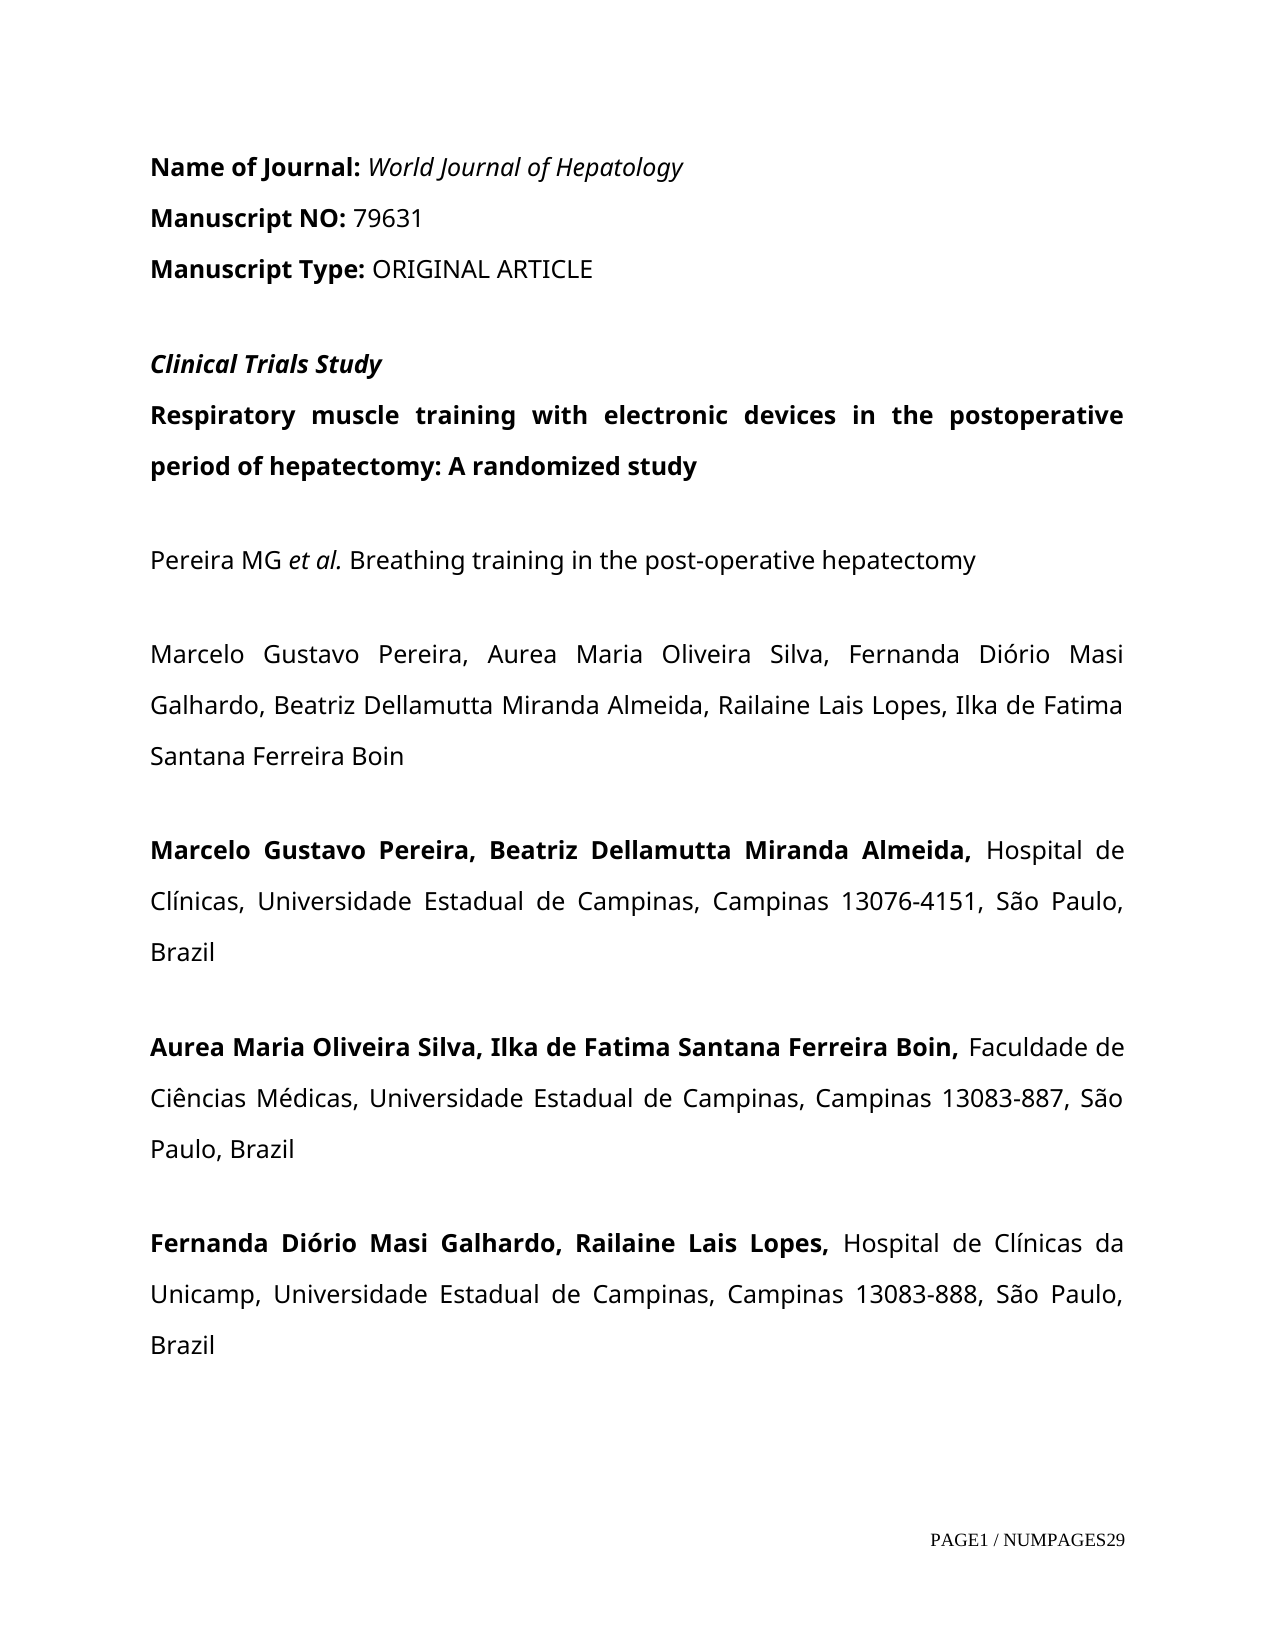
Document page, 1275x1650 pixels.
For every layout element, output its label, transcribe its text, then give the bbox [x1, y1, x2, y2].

text Manuscript NO: 79631 [150, 201, 1125, 235]
text Clinical Trials Study [150, 346, 1125, 380]
text Name of Journal: World Journal of Hepatology [150, 150, 1125, 184]
text Respiratory muscle training with electronic devices in the postoperative period of hepatectomy: A randomized study [150, 397, 1125, 482]
text Aurea Maria Oliveira Silva, Ilka de Fatima Santana Ferreira Boin, Faculdade de Ciências Médicas, Universidade Estadual de Campinas, Campinas 13083-887, São Paulo, Brazil [150, 1029, 1125, 1165]
text Marcelo Gustavo Pereira, Aurea Maria Oliveira Silva, Fernanda Diório Masi Galhardo, Beatriz Dellamutta Miranda Almeida, Railaine Lais Lopes, Ilka de Fatima Santana Ferreira Boin [150, 637, 1125, 773]
text Fernanda Diório Masi Galhardo, Railaine Lais Lopes, Hospital de Clínicas da Unicamp, Universidade Estadual de Campinas, Campinas 13083-888, São Paulo, Brazil [150, 1225, 1125, 1362]
text Marcelo Gustavo Pereira, Beatriz Dellamutta Miranda Almeida, Hospital de Clínicas, Universidade Estadual de Campinas, Campinas 13076-4151, São Paulo, Brazil [150, 833, 1125, 969]
text Manuscript Type: ORIGINAL ARTICLE [150, 252, 1125, 286]
text Pereira MG et al. Breathing training in the post-operative hepatectomy [150, 542, 1125, 577]
